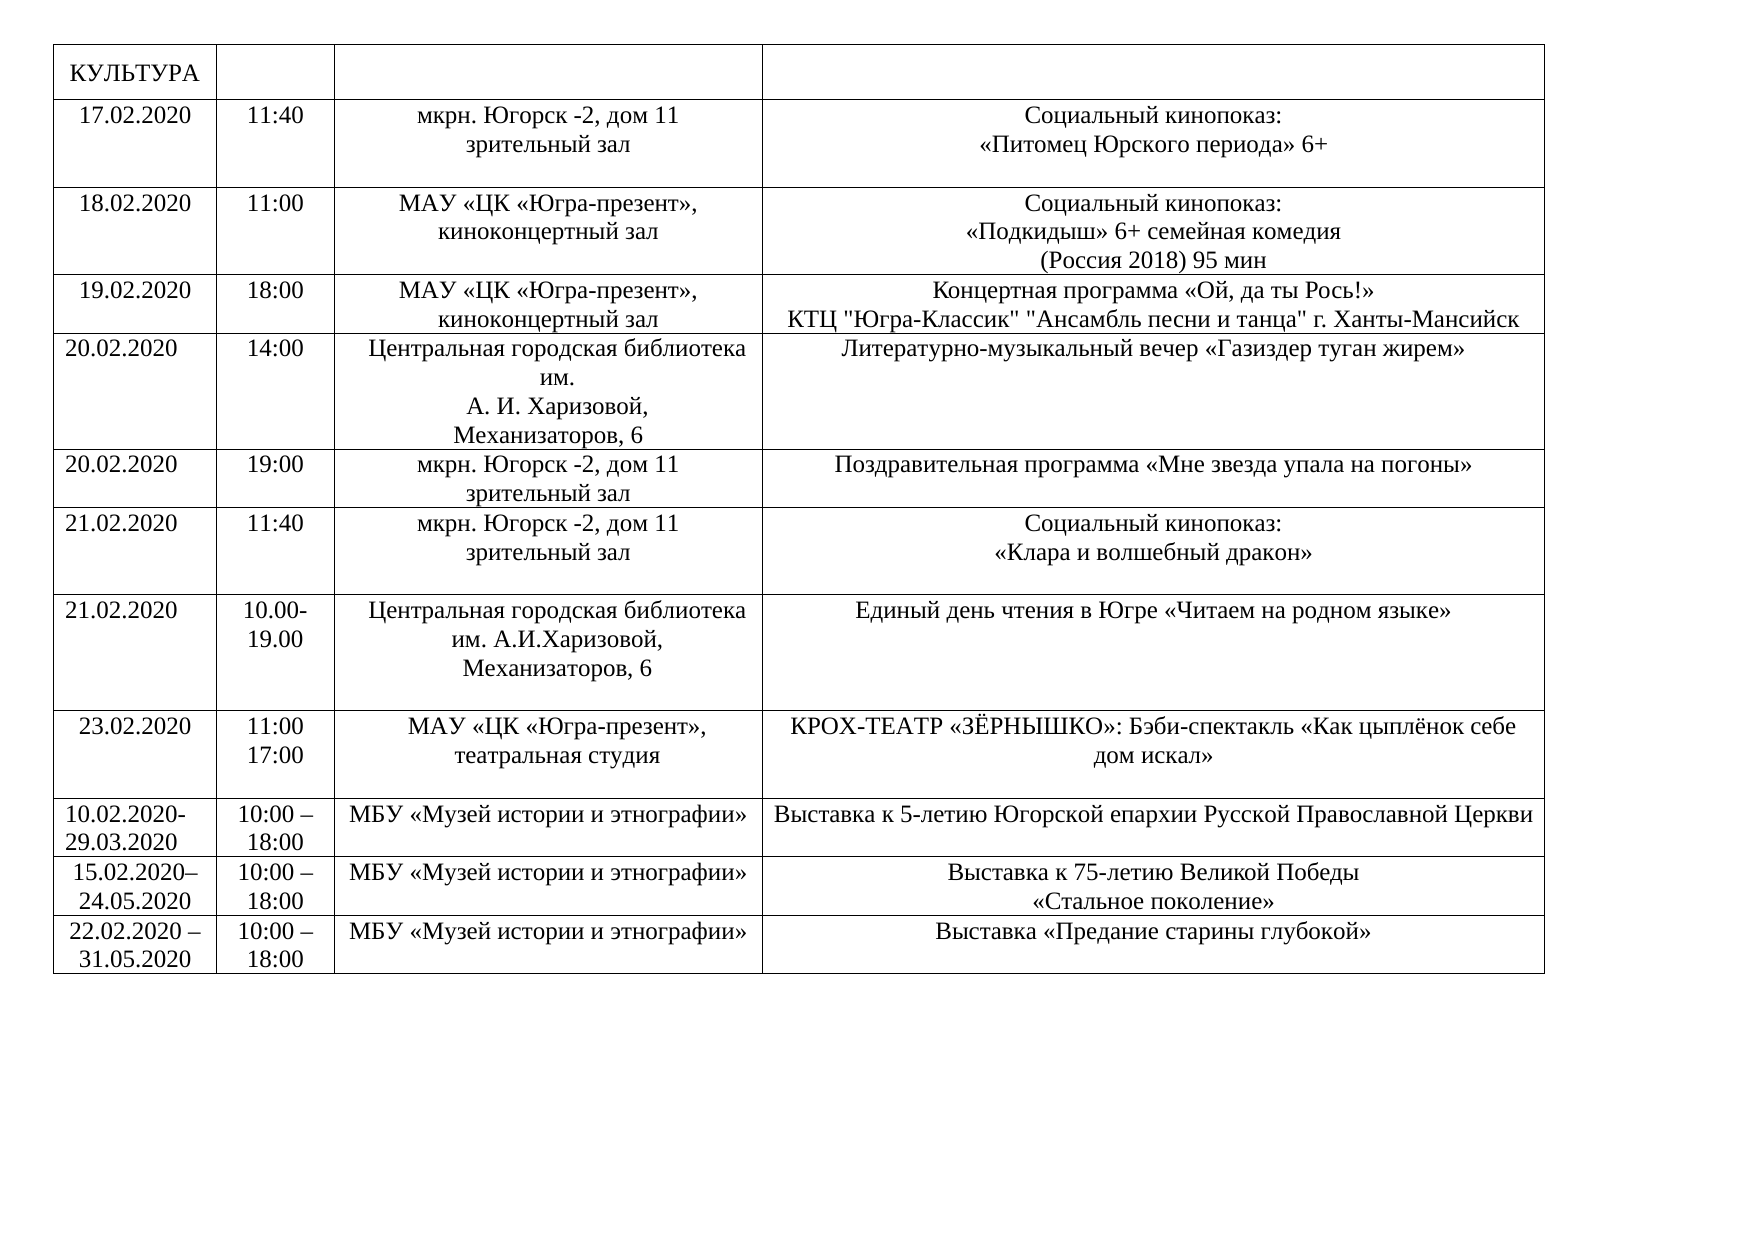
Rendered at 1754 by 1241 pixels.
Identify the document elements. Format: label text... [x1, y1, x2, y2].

table_cell КРОХ-ТЕАТР «ЗЁРНЫШКО»: Бэби-спектакль «Как цыплёнок себе дом искал» [763, 711, 1544, 798]
table_cell Выставка к 5-летию Югорской епархии Русской Православной Церкви [763, 799, 1544, 856]
table_cell 21.02.2020 [54, 508, 216, 594]
table_cell 10:00 – 18:00 [217, 916, 334, 973]
table_cell 18.02.2020 [54, 188, 216, 274]
table_cell Выставка «Предание старины глубокой» [763, 916, 1544, 973]
table_cell МАУ «ЦК «Югра-презент», театральная студия [335, 711, 762, 798]
table_cell МАУ «ЦК «Югра-презент», киноконцертный зал [335, 275, 762, 332]
table_cell мкрн. Югорск -2, дом 11 зрительный зал [335, 450, 762, 507]
table_cell КУЛЬТУРА [54, 45, 216, 99]
table_cell 20.02.2020 [54, 334, 216, 448]
table_cell [335, 45, 762, 99]
table_cell 10.02.2020- 29.03.2020 [54, 799, 216, 856]
table_cell Поздравительная программа «Мне звезда упала на погоны» [763, 450, 1544, 507]
table_cell МБУ «Музей истории и этнографии» [335, 799, 762, 856]
table_cell мкрн. Югорск -2, дом 11 зрительный зал [335, 100, 762, 187]
table_cell 15.02.2020– 24.05.2020 [54, 857, 216, 915]
table_cell 10:00 – 18:00 [217, 799, 334, 856]
table_cell 11:40 [217, 508, 334, 594]
table_cell Выставка к 75-летию Великой Победы «Стальное поколение» [763, 857, 1544, 915]
table_cell 19:00 [217, 450, 334, 507]
table_cell мкрн. Югорск -2, дом 11 зрительный зал [335, 508, 762, 594]
table_cell Центральная городская библиотека им. А. И. Харизовой, Механизаторов, 6 [335, 334, 762, 448]
table_cell МБУ «Музей истории и этнографии» [335, 857, 762, 915]
table_cell Концертная программа «Ой, да ты Рось!» КТЦ "Югра-Классик" "Ансамбль песни и танца" г. Ханты-Мансийск [763, 275, 1544, 332]
table_cell 11:40 [217, 100, 334, 187]
table_cell МБУ «Музей истории и этнографии» [335, 916, 762, 973]
table_cell МАУ «ЦК «Югра-презент», киноконцертный зал [335, 188, 762, 274]
table_cell 22.02.2020 – 31.05.2020 [54, 916, 216, 973]
table_cell Социальный кинопоказ: «Питомец Юрского периода» 6+ [763, 100, 1544, 187]
table_cell 23.02.2020 [54, 711, 216, 798]
table_cell Социальный кинопоказ: «Клара и волшебный дракон» [763, 508, 1544, 594]
table_cell 10.00-19.00 [217, 595, 334, 710]
table_cell Центральная городская библиотека им. А.И.Харизовой, Механизаторов, 6 [335, 595, 762, 710]
table_cell 17.02.2020 [54, 100, 216, 187]
table_cell 14:00 [217, 334, 334, 448]
table_cell 20.02.2020 [54, 450, 216, 507]
table_cell [217, 45, 334, 99]
table_cell 21.02.2020 [54, 595, 216, 710]
table_cell Социальный кинопоказ: «Подкидыш» 6+ семейная комедия (Россия 2018) 95 мин [763, 188, 1544, 274]
table_cell Единый день чтения в Югре «Читаем на родном языке» [763, 595, 1544, 710]
table_cell [763, 45, 1544, 99]
table_cell 11:00 17:00 [217, 711, 334, 798]
table_cell 18:00 [217, 275, 334, 332]
table_cell 10:00 – 18:00 [217, 857, 334, 915]
table_cell Литературно-музыкальный вечер «Газиздер туган жирем» [763, 334, 1544, 448]
table_cell 11:00 [217, 188, 334, 274]
